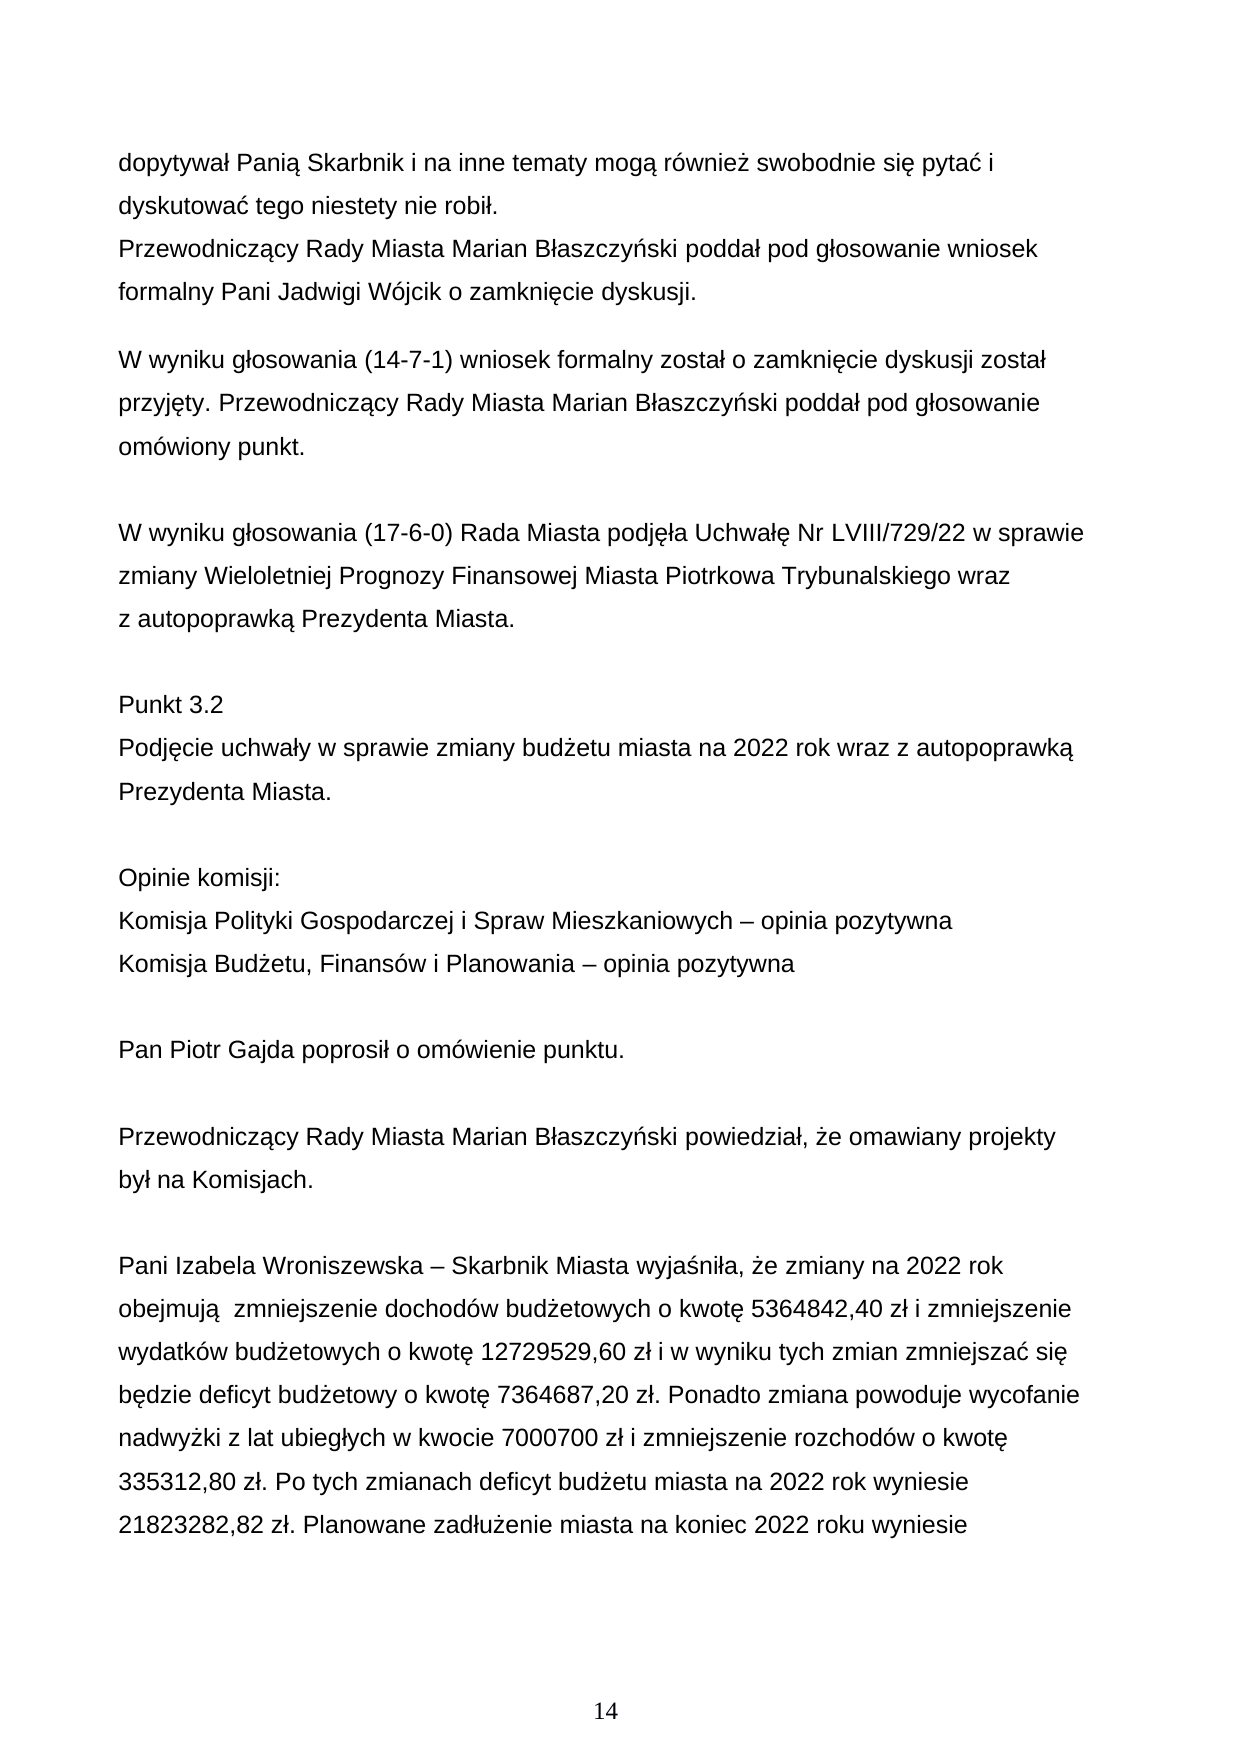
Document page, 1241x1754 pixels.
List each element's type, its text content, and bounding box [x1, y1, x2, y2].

text Opinie komisji: [118, 863, 1092, 891]
text Przewodniczący Rady Miasta Marian Błaszczyński powiedział, że omawiany projekty był na Komisjach. [118, 1121, 1092, 1193]
text Przewodniczący Rady Miasta Marian Błaszczyński poddał pod głosowanie wniosek formalny Pani Jadwigi Wójcik o zamknięcie dyskusji. [118, 234, 1092, 306]
text Pan Piotr Gajda poprosił o omówienie punktu. [118, 1035, 1092, 1064]
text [118, 148, 1092, 219]
text Komisja Polityki Gospodarczej i Spraw Mieszkaniowych – opinia pozytywna [118, 906, 1092, 934]
text Podjęcie uchwały w sprawie zmiany budżetu miasta na 2022 rok wraz z autopoprawką Prezydenta Miasta. [118, 733, 1092, 805]
text Punkt 3.2 [118, 690, 1092, 719]
text W wyniku głosowania (14-7-1) wniosek formalny został o zamknięcie dyskusji został przyjęty. Przewodniczący Rady Miasta Marian Błaszczyński poddał pod głosowanie omówiony punkt. [118, 345, 1092, 460]
text W wyniku głosowania (17-6-0) Rada Miasta podjęła Uchwałę Nr LVIII/729/22 w sprawie zmiany Wieloletniej Prognozy Finansowej Miasta Piotrkowa Trybunalskiego wraz z autopoprawką Prezydenta Miasta. [118, 518, 1092, 633]
text Komisja Budżetu, Finansów i Planowania – opinia pozytywna [118, 949, 1092, 978]
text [118, 1251, 1092, 1538]
